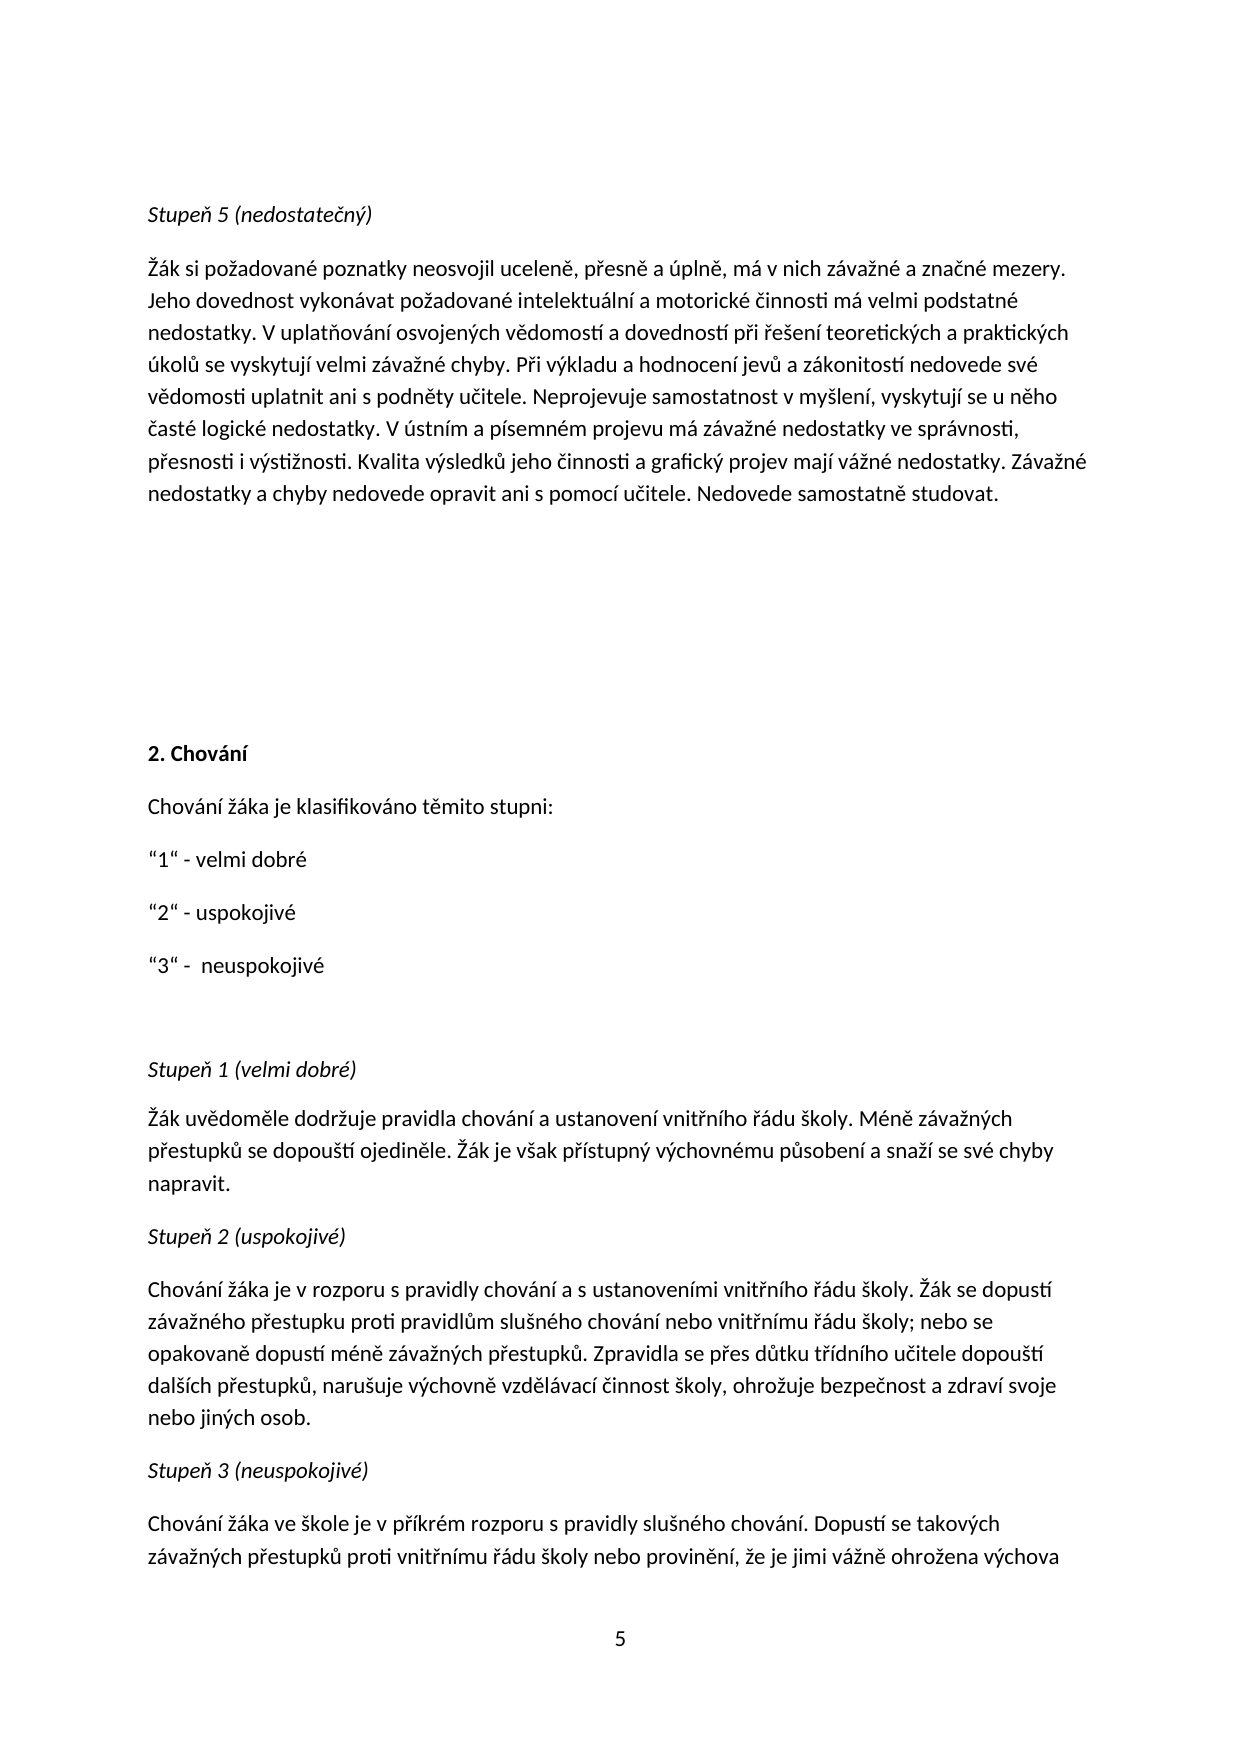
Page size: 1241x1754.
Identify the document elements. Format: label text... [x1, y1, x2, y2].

text Chování žáka je v rozporu s pravidly chování a s ustanoveními vnitřního řádu školy. Žák se dopustí závažného přestupku proti pravidlům slušného chování nebo vnitřnímu řádu školy; nebo se opakovaně dopustí méně závažných přestupků. Zpravidla se přes důtku třídního učitele dopouští dalších přestupků, narušuje výchovně vzdělávací činnost školy, ohrožuje bezpečnost a zdraví svoje nebo jiných osob. [148, 1275, 1093, 1432]
text Chování žáka je klasifikováno těmito stupni: [148, 792, 1093, 820]
text Stupeň 3 (neuspokojivé) [148, 1457, 1093, 1484]
text “3“ - neuspokojivé [148, 951, 1093, 979]
text “2“ - uspokojivé [148, 898, 1093, 926]
text Stupeň 1 (velmi dobré) [148, 1056, 1093, 1083]
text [148, 1509, 1093, 1570]
text Stupeň 5 (nedostatečný) [148, 201, 1093, 229]
text Žák si požadované poznatky neosvojil uceleně, přesně a úplně, má v nich závažné a značné mezery. Jeho dovednost vykonávat požadované intelektuální a motorické činnosti má velmi podstatné nedostatky. V uplatňování osvojených vědomostí a dovedností při řešení teoretických a praktických úkolů se vyskytují velmi závažné chyby. Při výkladu a hodnocení jevů a zákonitostí nedovede své vědomosti uplatnit ani s podněty učitele. Neprojevuje samostatnost v myšlení, vyskytují se u něho časté logické nedostatky. V ústním a písemném projevu má závažné nedostatky ve správnosti, přesnosti i výstižnosti. Kvalita výsledků jeho činnosti a grafický projev mají vážné nedostatky. Závažné nedostatky a chyby nedovede opravit ani s pomocí učitele. Nedovede samostatně studovat. [148, 254, 1093, 507]
text 2. Chování [148, 739, 1093, 767]
text “1“ - velmi dobré [148, 845, 1093, 873]
text Stupeň 2 (uspokojivé) [148, 1222, 1093, 1250]
text Žák uvědoměle dodržuje pravidla chování a ustanovení vnitřního řádu školy. Méně závažných přestupků se dopouští ojediněle. Žák je však přístupný výchovnému působení a snaží se své chyby napravit. [148, 1104, 1093, 1197]
